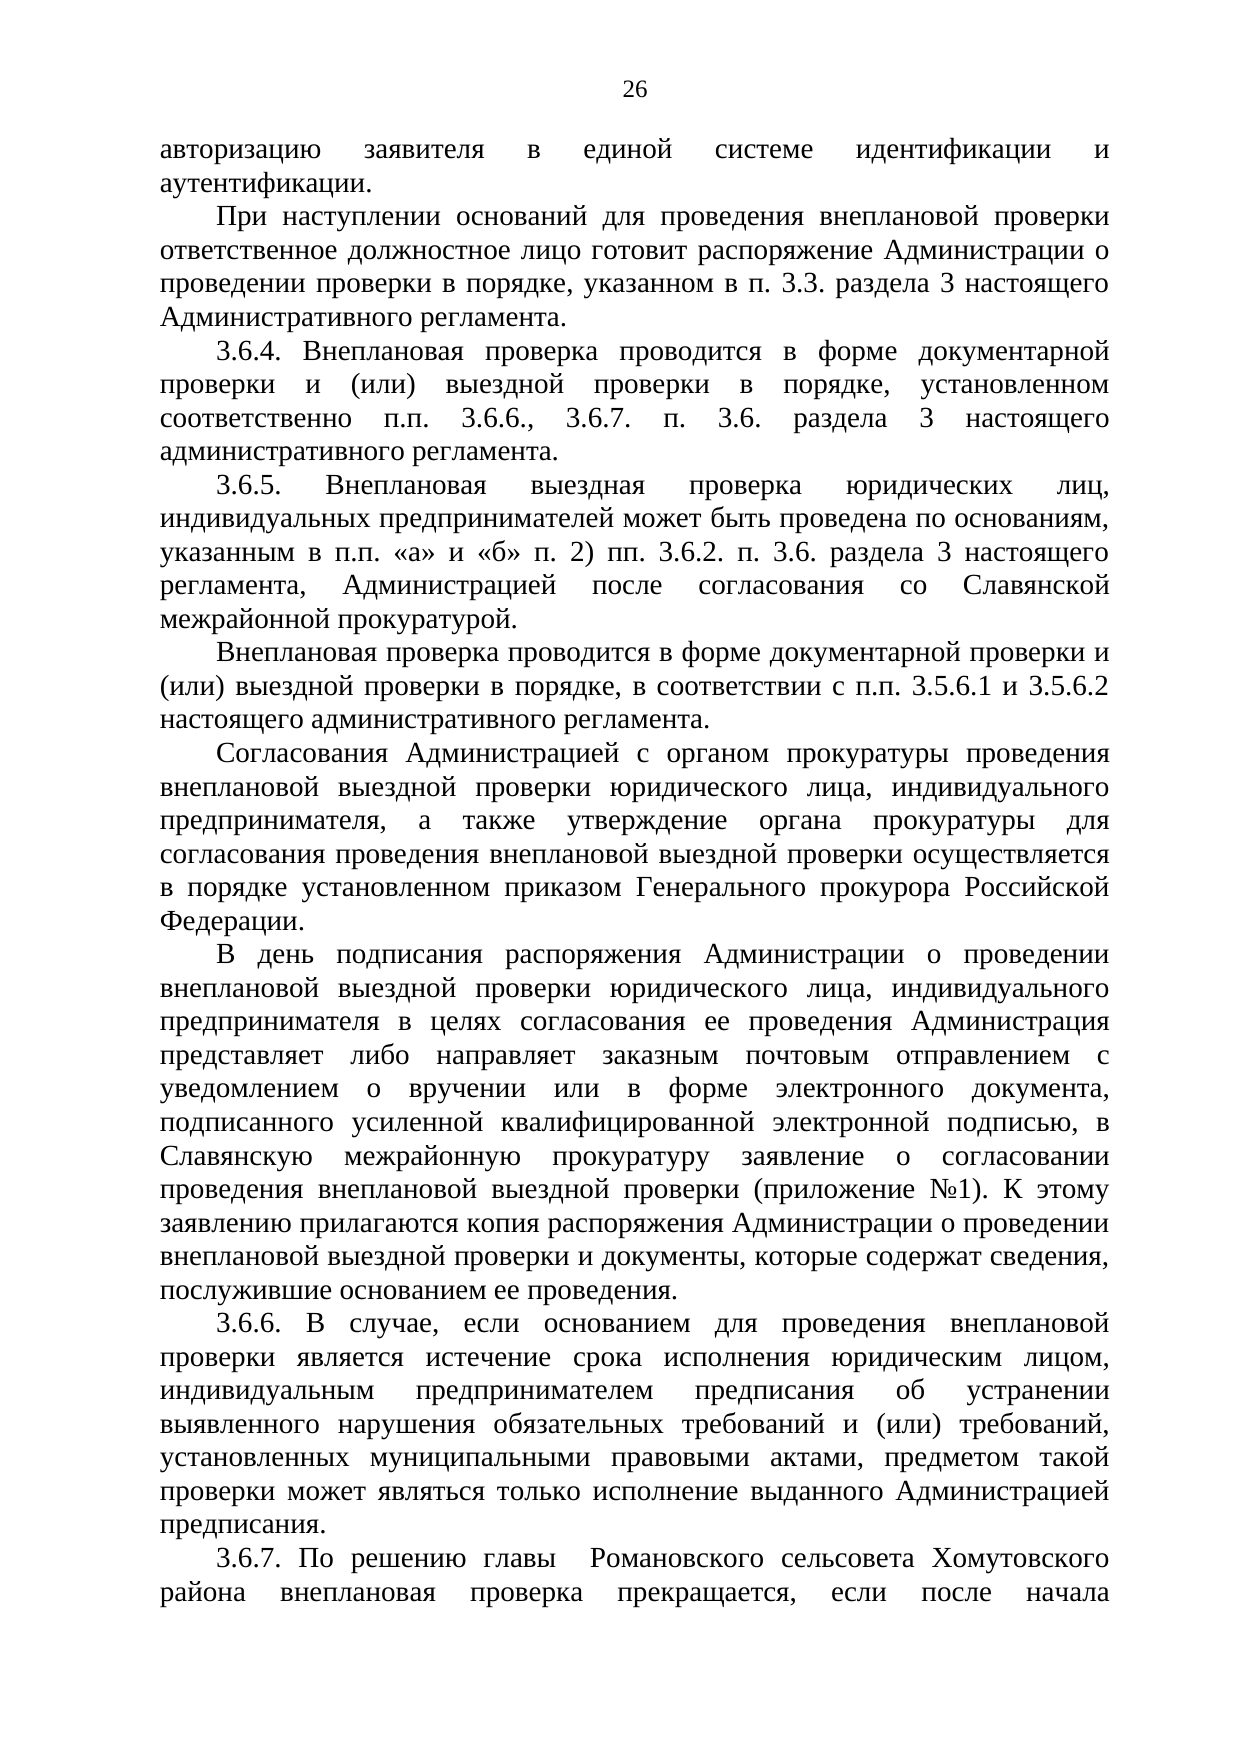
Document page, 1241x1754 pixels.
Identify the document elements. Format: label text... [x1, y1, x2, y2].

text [159, 1540, 1110, 1607]
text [159, 131, 1110, 198]
text Согласования Администрацией с органом прокуратуры проведения внеплановой выездной проверки юридического лица, индивидуального предпринимателя, а также утверждение органа прокуратуры для согласования проведения внеплановой выездной проверки осуществляется в порядке установленном приказом Генерального прокурора Российской Федерации. [159, 735, 1110, 936]
text 3.6.4. Внеплановая проверка проводится в форме документарной проверки и (или) выездной проверки в порядке, установленном соответственно п.п. 3.6.6., 3.6.7. п. 3.6. раздела 3 настоящего административного регламента. [159, 333, 1110, 467]
text При наступлении оснований для проведения внеплановой проверки ответственное должностное лицо готовит распоряжение Администрации о проведении проверки в порядке, указанном в п. 3.3. раздела 3 настоящего Административного регламента. [159, 198, 1110, 333]
text 3.6.6. В случае, если основанием для проведения внеплановой проверки является истечение срока исполнения юридическим лицом, индивидуальным предпринимателем предписания об устранении выявленного нарушения обязательных требований и (или) требований, установленных муниципальными правовыми актами, предметом такой проверки может являться только исполнение выданного Администрацией предписания. [159, 1305, 1110, 1540]
text 3.6.5. Внеплановая выездная проверка юридических лиц, индивидуальных предпринимателей может быть проведена по основаниям, указанным в п.п. «а» и «б» п. 2) пп. 3.6.2. п. 3.6. раздела 3 настоящего регламента, Администрацией после согласования со Славянской межрайонной прокуратурой. [159, 467, 1110, 634]
text В день подписания распоряжения Администрации о проведении внеплановой выездной проверки юридического лица, индивидуального предпринимателя в целях согласования ее проведения Администрация представляет либо направляет заказным почтовым отправлением с уведомлением о вручении или в форме электронного документа, подписанного усиленной квалифицированной электронной подписью, в Славянскую межрайонную прокуратуру заявление о согласовании проведения внеплановой выездной проверки (приложение №1). К этому заявлению прилагаются копия распоряжения Администрации о проведении внеплановой выездной проверки и документы, которые содержат сведения, послужившие основанием ее проведения. [159, 936, 1110, 1305]
text Внеплановая проверка проводится в форме документарной проверки и (или) выездной проверки в порядке, в соответствии с п.п. 3.5.6.1 и 3.5.6.2 настоящего административного регламента. [159, 634, 1110, 735]
